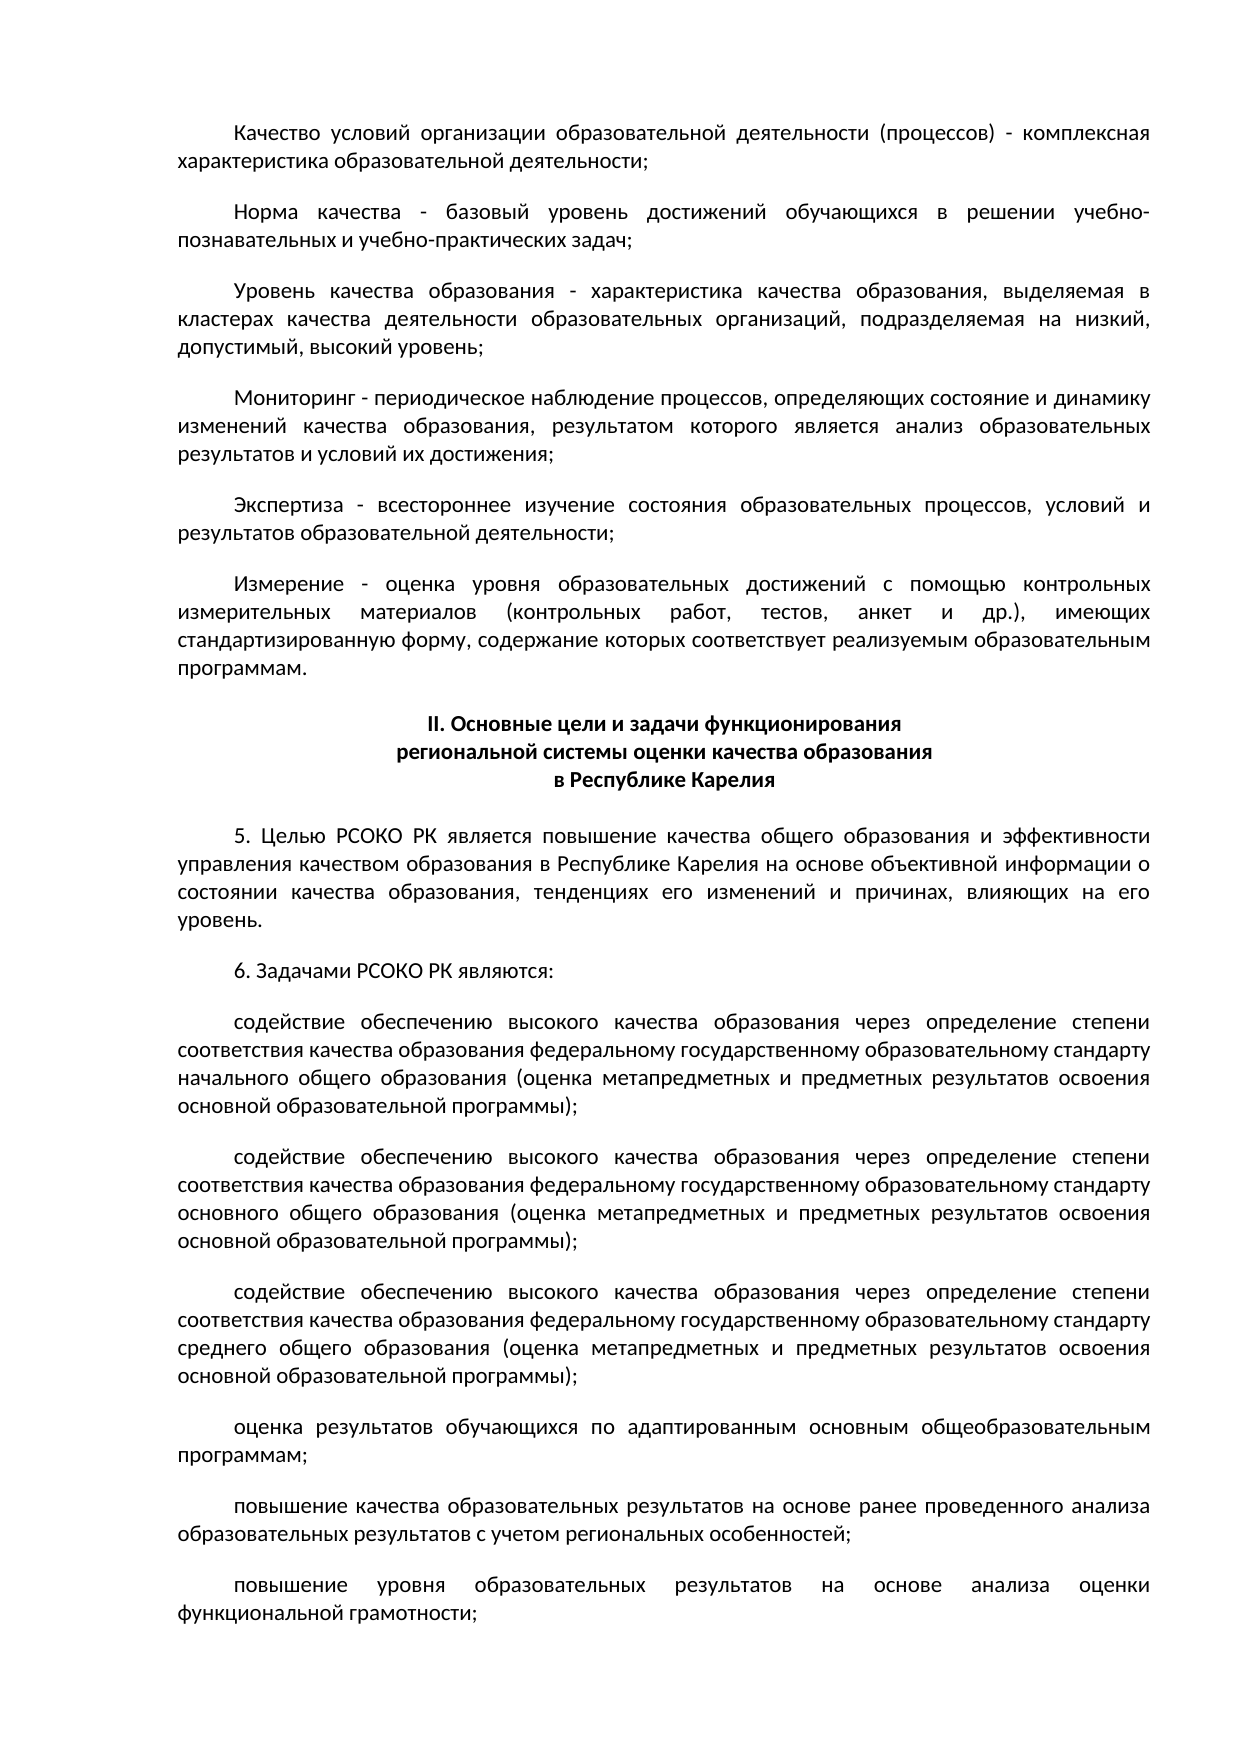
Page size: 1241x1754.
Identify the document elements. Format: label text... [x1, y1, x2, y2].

title региональной системы оценки качества образования [177, 737, 1152, 765]
text Мониторинг - периодическое наблюдение процессов, определяющих состояние и динамику изменений качества образования, результатом которого является анализ образовательных результатов и условий их достижения; [177, 383, 1152, 467]
text повышение уровня образовательных результатов на основе анализа оценки функциональной грамотности; [177, 1570, 1152, 1626]
text повышение качества образовательных результатов на основе ранее проведенного анализа образовательных результатов с учетом региональных особенностей; [177, 1491, 1152, 1547]
text оценка результатов обучающихся по адаптированным основным общеобразовательным программам; [177, 1412, 1152, 1468]
text Норма качества - базовый уровень достижений обучающихся в решении учебно-познавательных и учебно-практических задач; [177, 197, 1152, 253]
text содействие обеспечению высокого качества образования через определение степени соответствия качества образования федеральному государственному образовательному стандарту начального общего образования (оценка метапредметных и предметных результатов освоения основной образовательной программы); [177, 1007, 1152, 1119]
text Качество условий организации образовательной деятельности (процессов) - комплексная характеристика образовательной деятельности; [177, 118, 1152, 174]
title в Республике Карелия [177, 765, 1152, 793]
text 5. Целью РСОКО РК является повышение качества общего образования и эффективности управления качеством образования в Республике Карелия на основе объективной информации о состоянии качества образования, тенденциях его изменений и причинах, влияющих на его уровень. [177, 821, 1152, 933]
text содействие обеспечению высокого качества образования через определение степени соответствия качества образования федеральному государственному образовательному стандарту основного общего образования (оценка метапредметных и предметных результатов освоения основной образовательной программы); [177, 1142, 1152, 1254]
title II. Основные цели и задачи функционирования [177, 709, 1152, 737]
text Экспертиза - всестороннее изучение состояния образовательных процессов, условий и результатов образовательной деятельности; [177, 490, 1152, 546]
text Уровень качества образования - характеристика качества образования, выделяемая в кластерах качества деятельности образовательных организаций, подразделяемая на низкий, допустимый, высокий уровень; [177, 276, 1152, 360]
text 6. Задачами РСОКО РК являются: [177, 956, 1152, 984]
text Измерение - оценка уровня образовательных достижений с помощью контрольных измерительных материалов (контрольных работ, тестов, анкет и др.), имеющих стандартизированную форму, содержание которых соответствует реализуемым образовательным программам. [177, 569, 1152, 681]
text содействие обеспечению высокого качества образования через определение степени соответствия качества образования федеральному государственному образовательному стандарту среднего общего образования (оценка метапредметных и предметных результатов освоения основной образовательной программы); [177, 1277, 1152, 1389]
